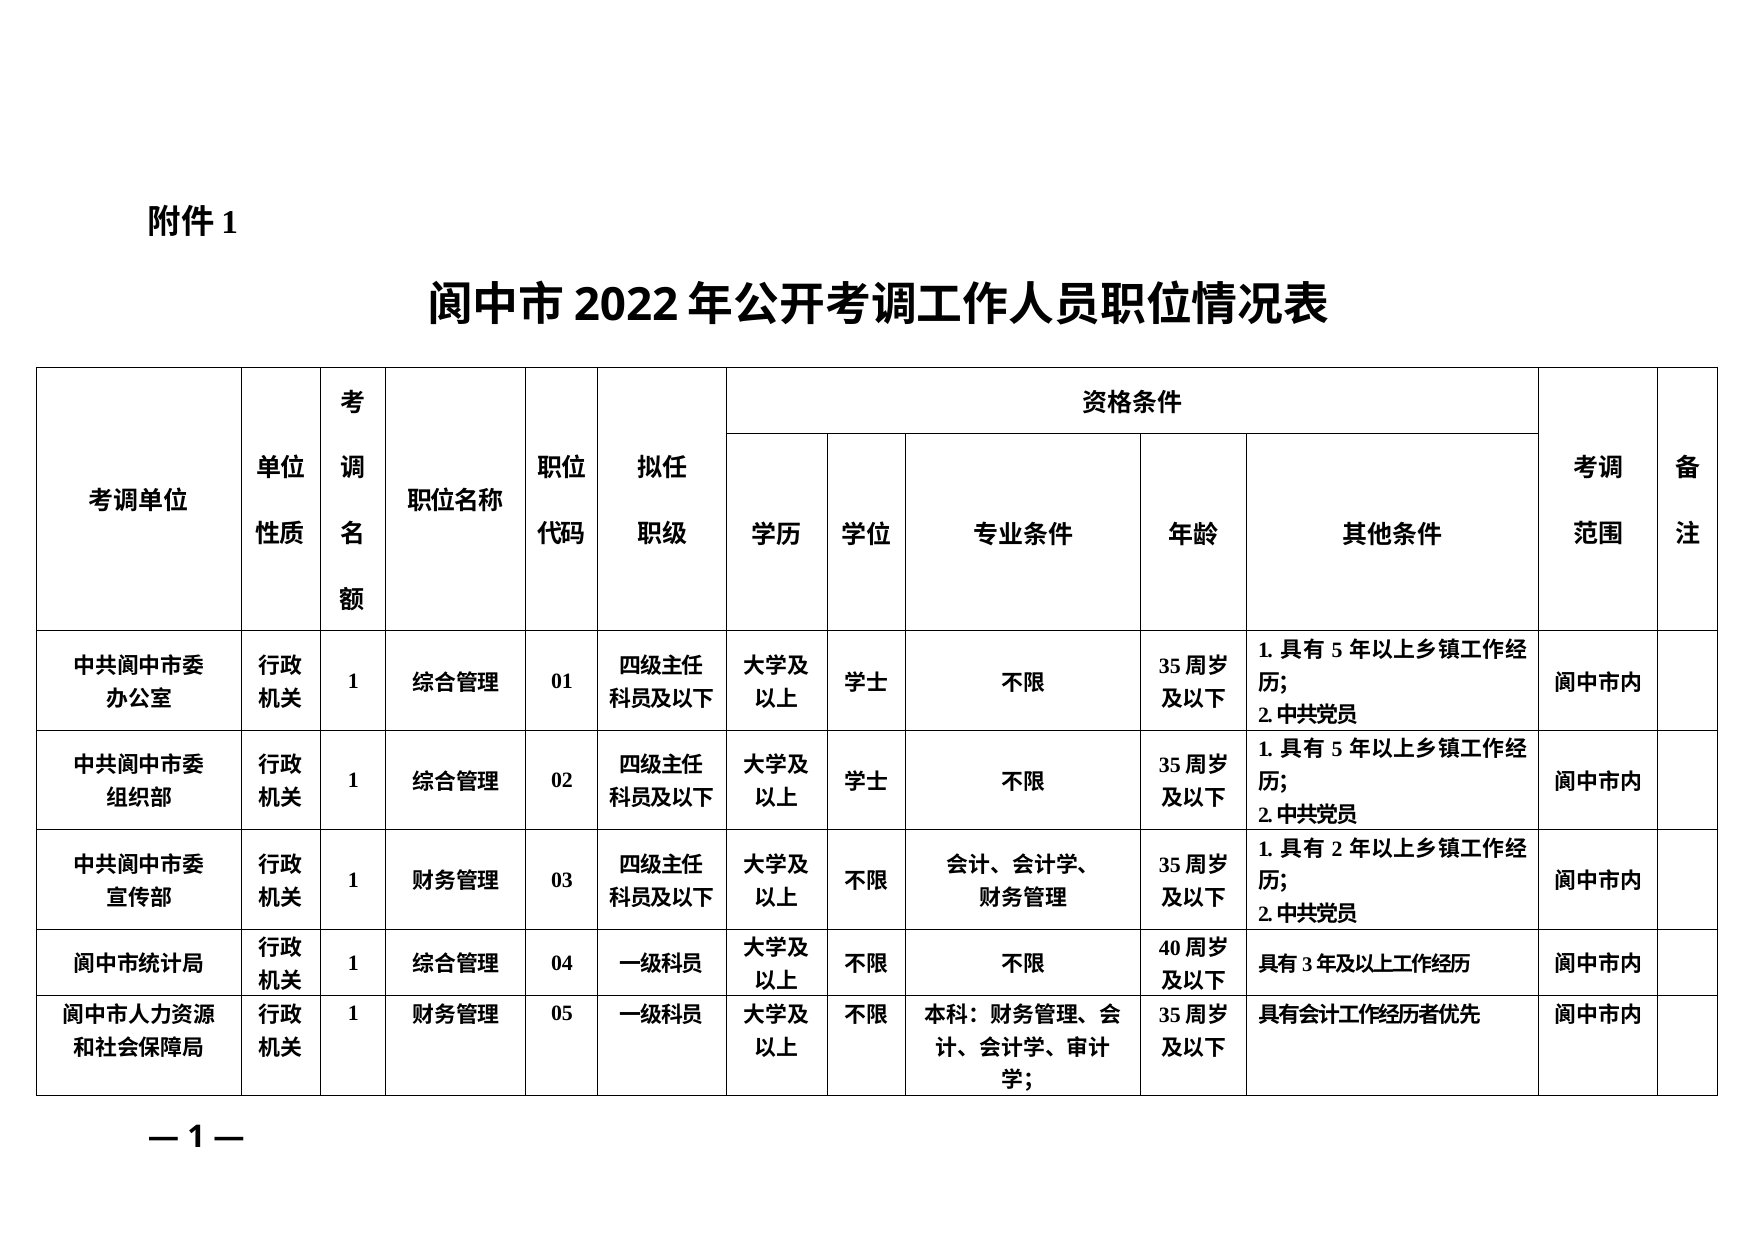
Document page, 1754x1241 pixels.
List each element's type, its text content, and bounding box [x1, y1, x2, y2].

table_cell 1 [321, 996, 385, 1095]
table_cell 1. 具有5年以上乡镇工作经历； 2. 中共党员 [1247, 631, 1538, 729]
table_cell 1 [321, 930, 385, 995]
table_cell 35周岁及以下 [1141, 996, 1246, 1095]
table_cell 不限 [906, 631, 1140, 729]
table_cell 阆中市内 [1539, 830, 1657, 928]
table_cell 不限 [828, 930, 905, 995]
table_header 拟任 职级 [598, 368, 726, 630]
table_cell 行政机关 [242, 731, 320, 829]
table_cell 行政机关 [242, 930, 320, 995]
table_cell 综合管理 [386, 731, 525, 829]
table_cell 学士 [828, 731, 905, 829]
table_header 单位性质 [242, 368, 320, 630]
table_header 考调名额 [321, 368, 385, 630]
table_cell 财务管理 [386, 996, 525, 1095]
table_cell 学位 [828, 434, 905, 630]
table_cell 中共阆中市委 办公室 [37, 631, 241, 729]
table_cell 1. 具有2年以上乡镇工作经历； 2. 中共党员 [1247, 830, 1538, 928]
table_cell 不限 [828, 830, 905, 928]
table_cell [1658, 830, 1717, 928]
table_cell 1 [321, 731, 385, 829]
table_cell 综合管理 [386, 631, 525, 729]
table_cell 行政机关 [242, 631, 320, 729]
table_cell 学士 [828, 631, 905, 729]
table_cell 年龄 [1141, 434, 1246, 630]
table_cell 阆中市内 [1539, 930, 1657, 995]
table_cell 行政机关 [242, 996, 320, 1095]
table_cell 综合管理 [386, 930, 525, 995]
table_cell 专业条件 [906, 434, 1140, 630]
table_cell 大学及以上 [727, 731, 827, 829]
table_cell [1658, 996, 1717, 1095]
table_cell 财务管理 [386, 830, 525, 928]
table_cell 阆中市内 [1539, 631, 1657, 729]
table_header 职位名称 [386, 368, 525, 630]
table_cell 本科：财务管理、会计、会计学、审计学； 研究生：财务管理、会计学、审计学 [906, 996, 1140, 1095]
table_cell [1658, 930, 1717, 995]
table_cell 不限 [906, 731, 1140, 829]
table_cell 大学及以上 [727, 830, 827, 928]
table_header 考调 范围 [1539, 368, 1657, 630]
table_cell 会计、会计学、 财务管理 [906, 830, 1140, 928]
table_cell 中共阆中市委 宣传部 [37, 830, 241, 928]
table_cell 阆中市统计局 [37, 930, 241, 995]
table_cell 一级科员 [598, 996, 726, 1095]
text 附件1 [148, 186, 1606, 252]
table_cell 具有3年及以上工作经历 [1247, 930, 1538, 995]
table_cell 其他条件 [1247, 434, 1538, 630]
table_header 职位代码 [526, 368, 597, 630]
table_cell 大学及以上 [727, 996, 827, 1095]
table_cell 一级科员 [598, 930, 726, 995]
table_cell 02 [526, 731, 597, 829]
table_header 考调单位 [37, 368, 241, 630]
table_cell 1. 具有5年以上乡镇工作经历； 2. 中共党员 [1247, 731, 1538, 829]
table_cell 不限 [828, 996, 905, 1095]
table_header 备注 [1658, 368, 1717, 630]
table_cell 大学及以上 [727, 631, 827, 729]
table_cell [1658, 631, 1717, 729]
table_cell 大学及以上 [727, 930, 827, 995]
table_cell 具有会计工作经历者优先 [1247, 996, 1538, 1095]
table_cell 40周岁及以下 [1141, 930, 1246, 995]
table_cell 四级主任 科员及以下 [598, 631, 726, 729]
table_cell 35周岁及以下 [1141, 830, 1246, 928]
table_cell 阆中市内 [1539, 731, 1657, 829]
table_cell 中共阆中市委 组织部 [37, 731, 241, 829]
table_cell 01 [526, 631, 597, 729]
table_cell 学历 [727, 434, 827, 630]
table_cell 四级主任 科员及以下 [598, 830, 726, 928]
text 阆中市2022年公开考调工作人员职位情况表 [148, 252, 1608, 350]
table_cell 05 [526, 996, 597, 1095]
table_cell 35周岁及以下 [1141, 631, 1246, 729]
table_cell 35周岁及以下 [1141, 731, 1246, 829]
table_cell [1658, 731, 1717, 829]
table_cell 1 [321, 631, 385, 729]
table_cell 行政机关 [242, 830, 320, 928]
table_cell 1 [321, 830, 385, 928]
table_header 资格条件 [727, 368, 1538, 433]
table_cell 不限 [906, 930, 1140, 995]
table_cell 阆中市内 [1539, 996, 1657, 1095]
table_cell 阆中市人力资源 和社会保障局 [37, 996, 241, 1095]
table_cell 03 [526, 830, 597, 928]
table_cell 04 [526, 930, 597, 995]
table_cell 四级主任 科员及以下 [598, 731, 726, 829]
